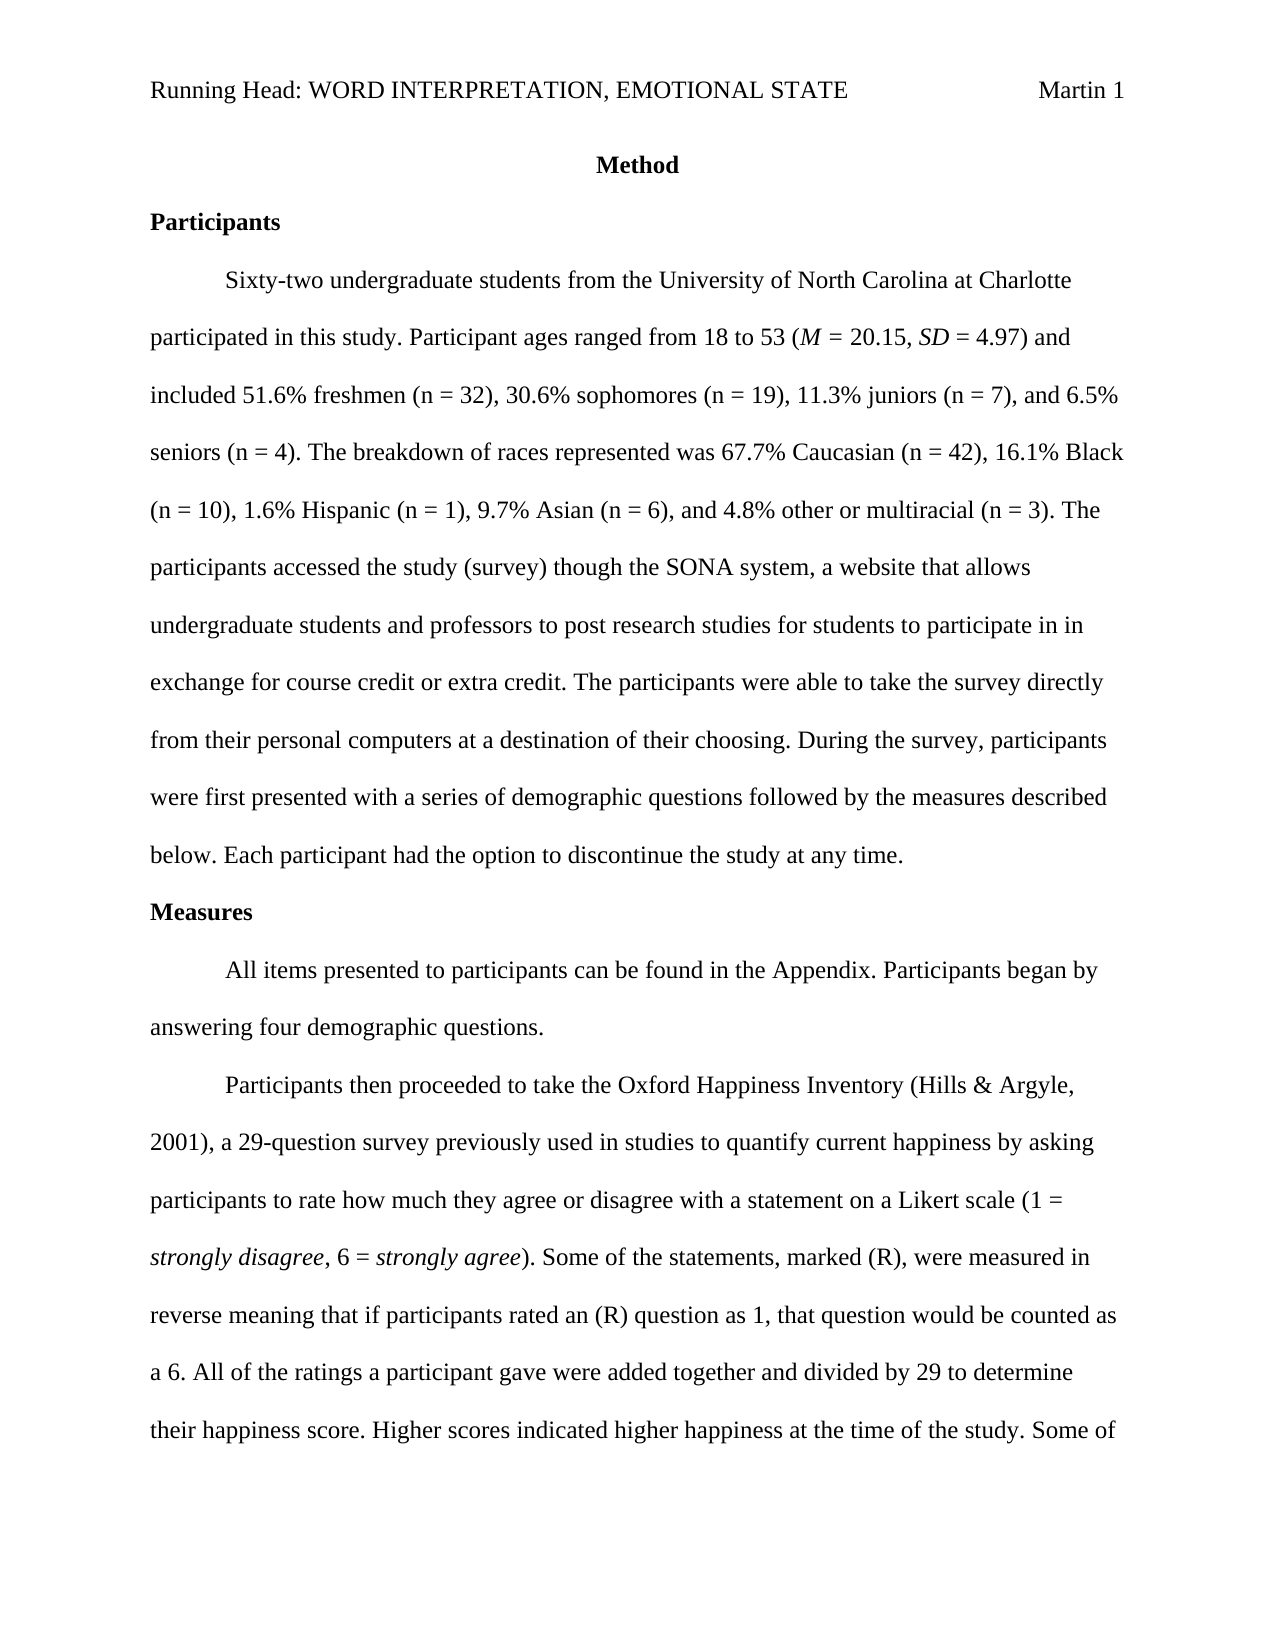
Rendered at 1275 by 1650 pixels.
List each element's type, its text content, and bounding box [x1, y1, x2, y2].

text Method [150, 150, 1125, 179]
text Measures [150, 897, 1125, 926]
text Sixty-two undergraduate students from the University of North Carolina at Charlotte participated in this study. Participant ages ranged from 18 to 53 (M = 20.15, SD = 4.97) and included 51.6% freshmen (n = 32), 30.6% sophomores (n = 19), 11.3% juniors (n = 7), and 6.5% seniors (n = 4). The breakdown of races represented was 67.7% Caucasian (n = 42), 16.1% Black (n = 10), 1.6% Hispanic (n = 1), 9.7% Asian (n = 6), and 4.8% other or multiracial (n = 3). The participants accessed the study (survey) though the SONA system, a website that allows undergraduate students and professors to post research studies for students to participate in in exchange for course credit or extra credit. The participants were able to take the survey directly from their personal computers at a destination of their choosing. During the survey, participants were first presented with a series of demographic questions followed by the measures described below. Each participant had the option to discontinue the study at any time. [150, 265, 1125, 869]
text Participants [150, 207, 1125, 236]
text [150, 1070, 1125, 1444]
text All items presented to participants can be found in the Appendix. Participants began by answering four demographic questions. [150, 955, 1125, 1041]
